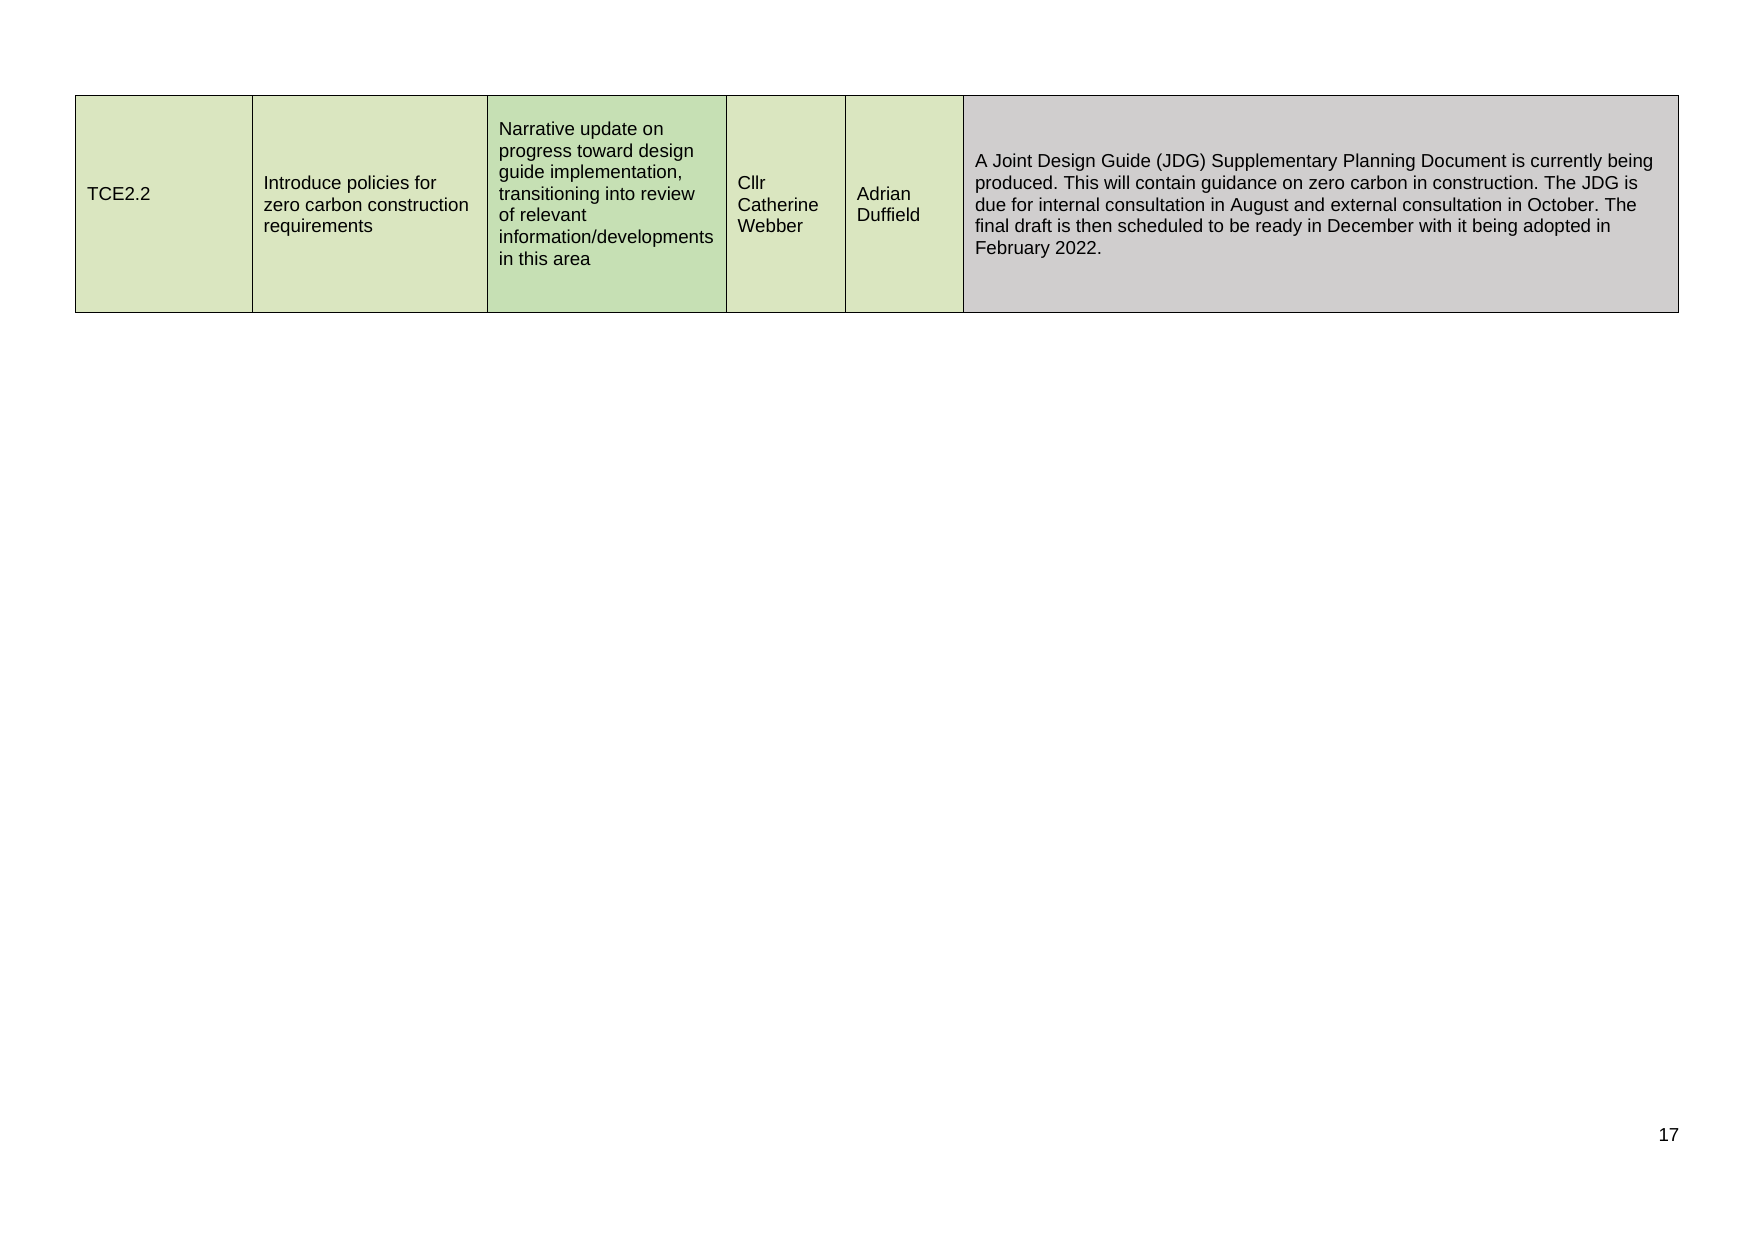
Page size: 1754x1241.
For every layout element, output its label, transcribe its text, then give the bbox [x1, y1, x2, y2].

table_cell Adrian Duffield [846, 96, 963, 312]
table_cell Introduce policies for zero carbon construction requirements [253, 96, 487, 312]
table_cell A Joint Design Guide (JDG) Supplementary Planning Document is currently being produced. This will contain guidance on zero carbon in construction. The JDG is due for internal consultation in August and external consultation in October. The final draft is then scheduled to be ready in December with it being adopted in February 2022. [964, 96, 1678, 312]
table_cell Narrative update on progress toward design guide implementation, transitioning into review of relevant information/developments in this area [488, 96, 726, 312]
table_cell TCE2.2 [76, 96, 252, 312]
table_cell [727, 96, 845, 312]
